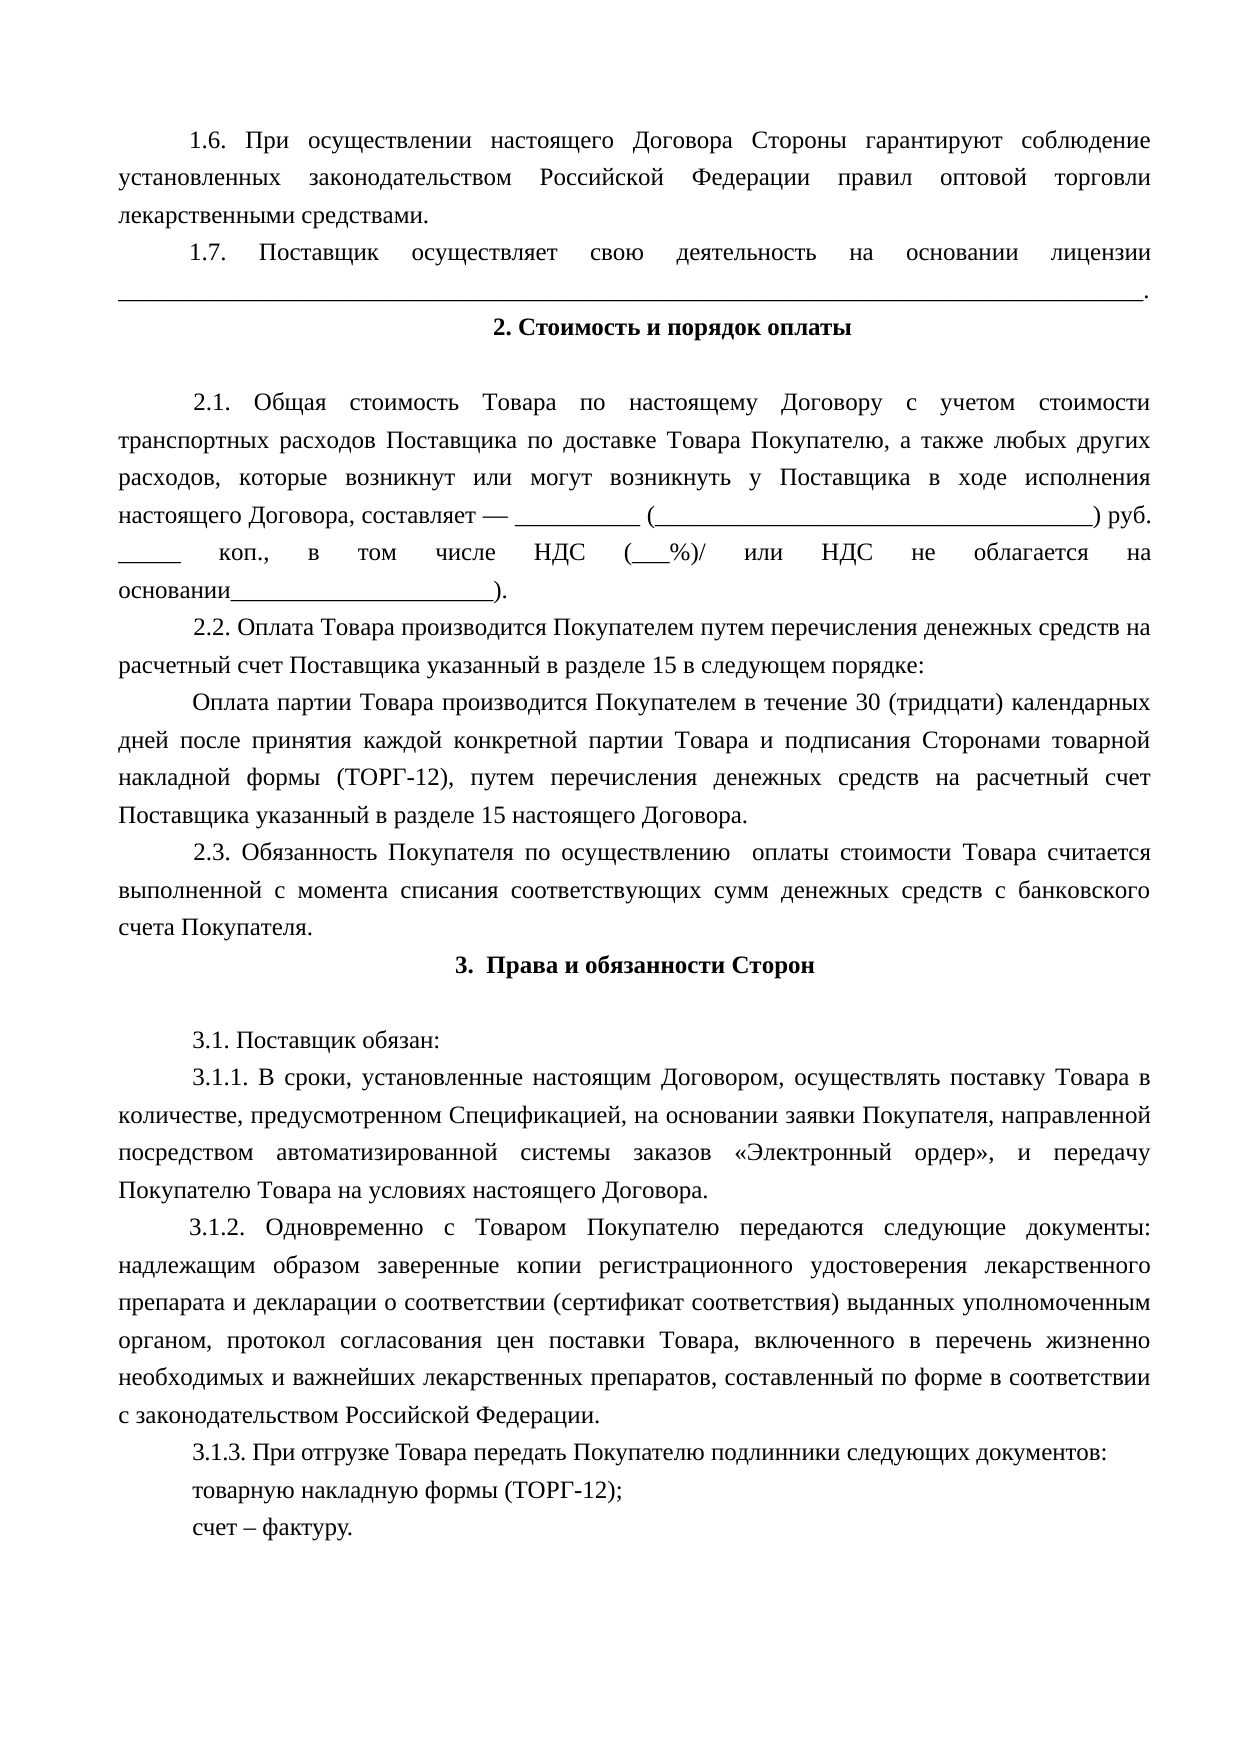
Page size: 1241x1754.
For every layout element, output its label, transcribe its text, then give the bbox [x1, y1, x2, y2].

text 2.2. Оплата Товара производится Покупателем путем перечисления денежных средств на расчетный счет Поставщика указанный в разделе 15 в следующем порядке: [118, 606, 1152, 681]
text 1.7. Поставщик осуществляет свою деятельность на основании лицензии __________________________________________________________________________________. [118, 231, 1152, 306]
text 2.3. Обязанность Покупателя по осуществлению оплаты стоимости Товара считается выполненной с момента списания соответствующих сумм денежных средств с банковского счета Покупателя. [118, 831, 1152, 943]
text 3.1.1. В сроки, установленные настоящим Договором, осуществлять поставку Товара в количестве, предусмотренном Спецификацией, на основании заявки Покупателя, направленной посредством автоматизированной системы заказов «Электронный ордер», и передачу Покупателю Товара на условиях настоящего Договора. [118, 1056, 1152, 1206]
text 2. Стоимость и порядок оплаты [118, 306, 1152, 343]
text Оплата партии Товара производится Покупателем в течение 30 (тридцати) календарных дней после принятия каждой конкретной партии Товара и подписания Сторонами товарной накладной формы (ТОРГ-12), путем перечисления денежных средств на расчетный счет Поставщика указанный в разделе 15 настоящего Договора. [118, 681, 1152, 831]
text 3.1.3. При отгрузке Товара передать Покупателю подлинники следующих документов: [118, 1431, 1152, 1468]
text счет – фактуру. [118, 1506, 1152, 1543]
text 3.1.2. Одновременно с Товаром Покупателю передаются следующие документы: надлежащим образом заверенные копии регистрационного удостоверения лекарственного препарата и декларации о соответствии (сертификат соответствия) выданных уполномоченным органом, протокол согласования цен поставки Товара, включенного в перечень жизненно необходимых и важнейших лекарственных препаратов, составленный по форме в соответствии с законодательством Российской Федерации. [118, 1206, 1152, 1431]
text 3. Права и обязанности Сторон [118, 943, 1152, 981]
text 3.1. Поставщик обязан: [118, 1018, 1152, 1056]
text 2.1. Общая стоимость Товара по настоящему Договору с учетом стоимости транспортных расходов Поставщика по доставке Товара Покупателю, а также любых других расходов, которые возникнут или могут возникнуть у Поставщика в ходе исполнения настоящего Договора, составляет — __________ (___________________________________) руб. _____ коп., в том числе НДС (___%)/ или НДС не облагается на основании_____________________). [118, 381, 1152, 606]
text товарную накладную формы (ТОРГ-12); [118, 1468, 1152, 1506]
text 1.6. При осуществлении настоящего Договора Стороны гарантируют соблюдение установленных законодательством Российской Федерации правил оптовой торговли лекарственными средствами. [118, 118, 1152, 231]
